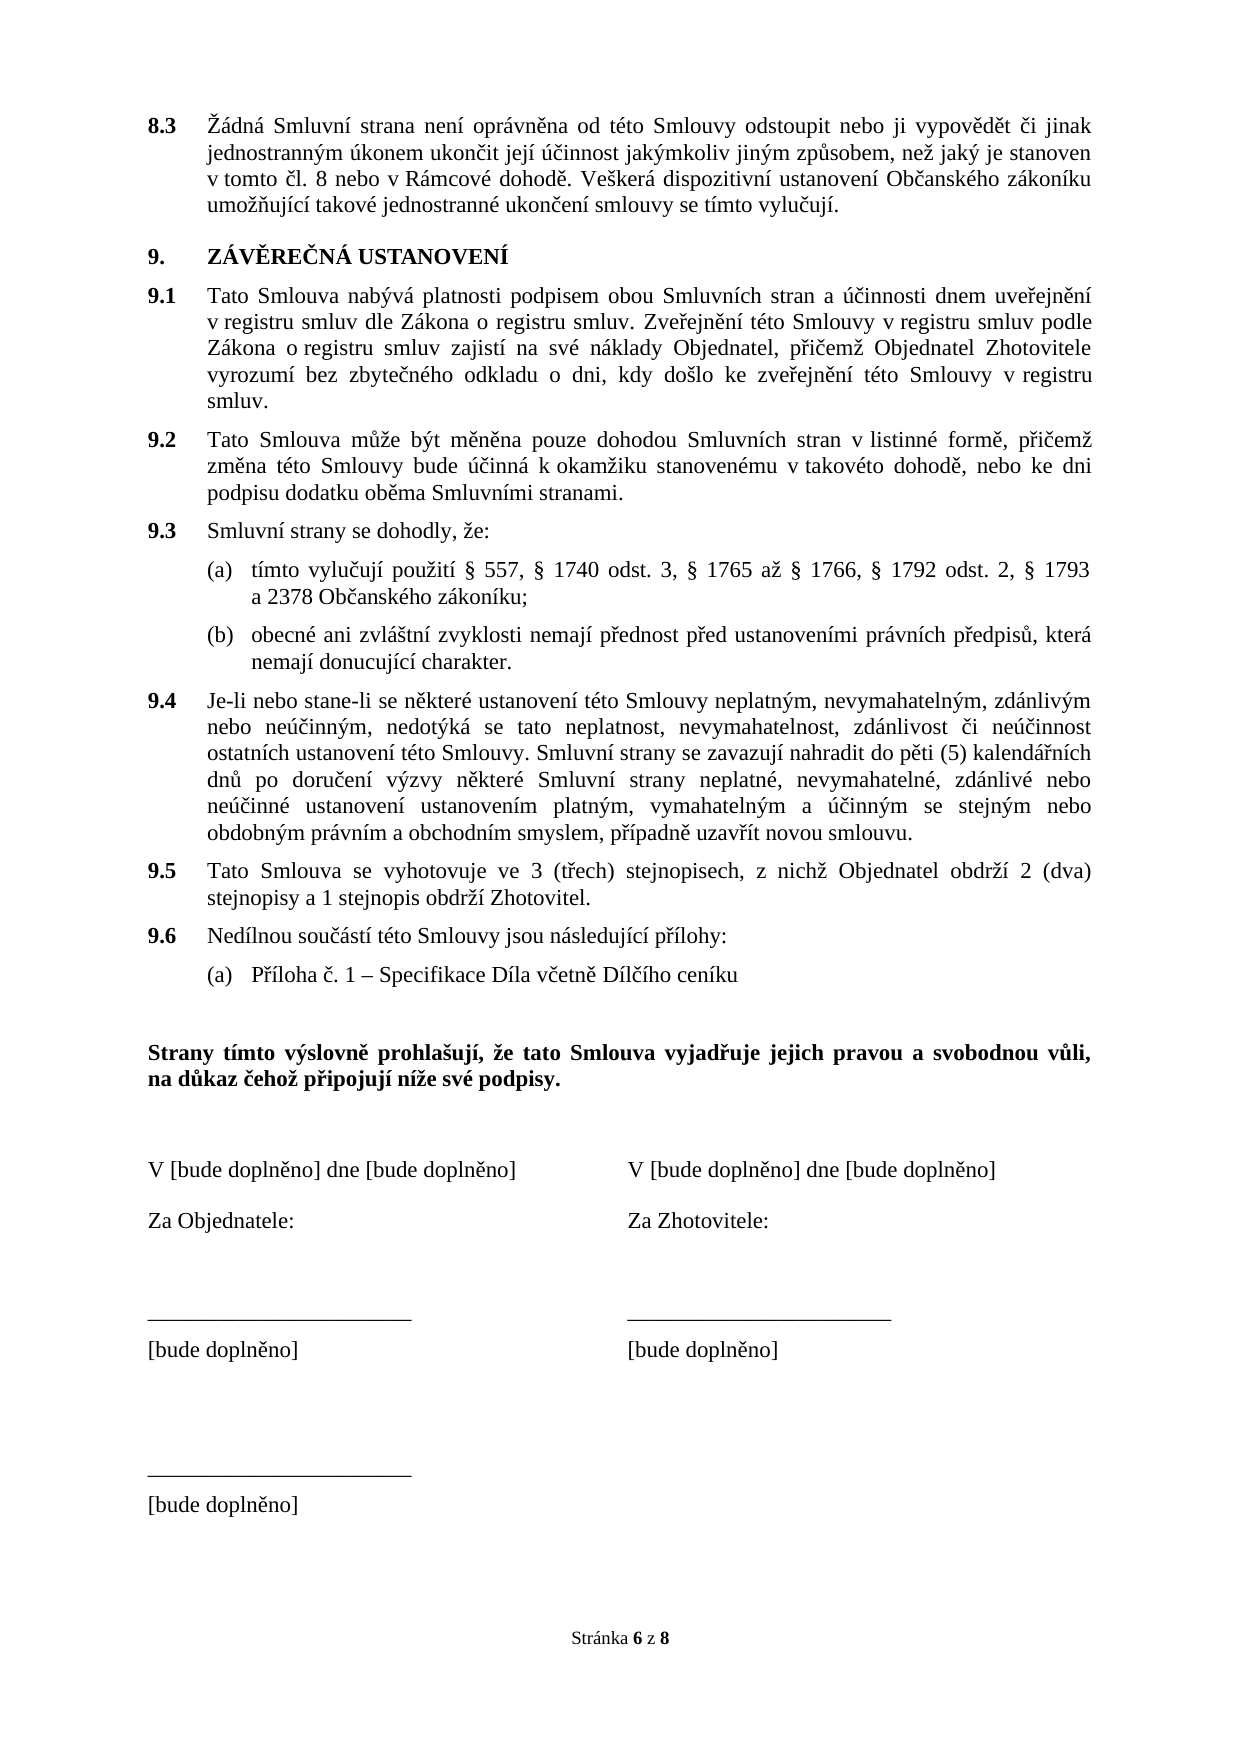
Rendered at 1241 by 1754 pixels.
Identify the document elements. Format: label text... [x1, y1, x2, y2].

text Tato Smlouva může být měněna pouze dohodou Smluvních stran v listinné formě, přičemž změna této Smlouvy bude účinná k okamžiku stanovenému v takovéto dohodě, nebo ke dni podpisu dodatku oběma Smluvními stranami. [148, 426, 1092, 505]
text Nedílnou součástí této Smlouvy jsou následující přílohy: [148, 923, 1092, 949]
table_cell _______________________ [bude doplněno] [616, 1246, 1096, 1569]
table_cell Za Objednatele: [136, 1195, 616, 1246]
text Žádná Smluvní strana není oprávněna od této Smlouvy odstoupit nebo ji vypovědět či jinak jednostranným úkonem ukončit její účinnost jakýmkoliv jiným způsobem, než jaký je stanoven v tomto čl. 8 nebo v Rámcové dohodě. Veškerá dispozitivní ustanovení Občanského zákoníku umožňující takové jednostranné ukončení smlouvy se tímto vylučují. [148, 112, 1092, 218]
text Příloha č. 1 – Specifikace Díla včetně Dílčího ceníku [207, 961, 1092, 988]
text tímto vylučují použití § 557, § 1740 odst. 3, § 1765 až § 1766, § 1792 odst. 2, § 1793 a 2378 Občanského zákoníku; [207, 556, 1092, 609]
text Je-li nebo stane-li se některé ustanovení této Smlouvy neplatným, nevymahatelným, zdánlivým nebo neúčinným, nedotýká se tato neplatnost, nevymahatelnost, zdánlivost či neúčinnost ostatních ustanovení této Smlouvy. Smluvní strany se zavazují nahradit do pěti (5) kalendářních dnů po doručení výzvy některé Smluvní strany neplatné, nevymahatelné, zdánlivé nebo neúčinné ustanovení ustanovením platným, vymahatelným a účinným se stejným nebo obdobným právním a obchodním smyslem, případně uzavřít novou smlouvu. [148, 687, 1092, 845]
table_cell _______________________ [bude doplněno] _______________________ [bude doplněno] [136, 1246, 616, 1569]
text obecné ani zvláštní zvyklosti nemají přednost před ustanoveními právních předpisů, která nemají donucující charakter. [207, 622, 1092, 674]
subtitle Závěrečná ustanovení [148, 243, 1092, 269]
table_cell Za Zhotovitele: [616, 1195, 1096, 1246]
table_header V [bude doplněno] dne [bude doplněno] [616, 1143, 1096, 1194]
text Smluvní strany se dohodly, že: [148, 517, 1092, 544]
list Strany tímto výslovně prohlašují, že tato Smlouva vyjadřuje jejich pravou a svobodnou vůli, na důkaz čehož připojují níže své podpisy. [148, 1039, 1092, 1092]
text Tato Smlouva nabývá platnosti podpisem obou Smluvních stran a účinnosti dnem uveřejnění v registru smluv dle Zákona o registru smluv. Zveřejnění této Smlouvy v registru smluv podle Zákona o registru smluv zajistí na své náklady Objednatel, přičemž Objednatel Zhotovitele vyrozumí bez zbytečného odkladu o dni, kdy došlo ke zveřejnění této Smlouvy v registru smluv. [148, 282, 1092, 413]
text Tato Smlouva se vyhotovuje ve 3 (třech) stejnopisech, z nichž Objednatel obdrží 2 (dva) stejnopisy a 1 stejnopis obdrží Zhotovitel. [148, 857, 1092, 910]
table_header V [bude doplněno] dne [bude doplněno] [136, 1143, 616, 1194]
